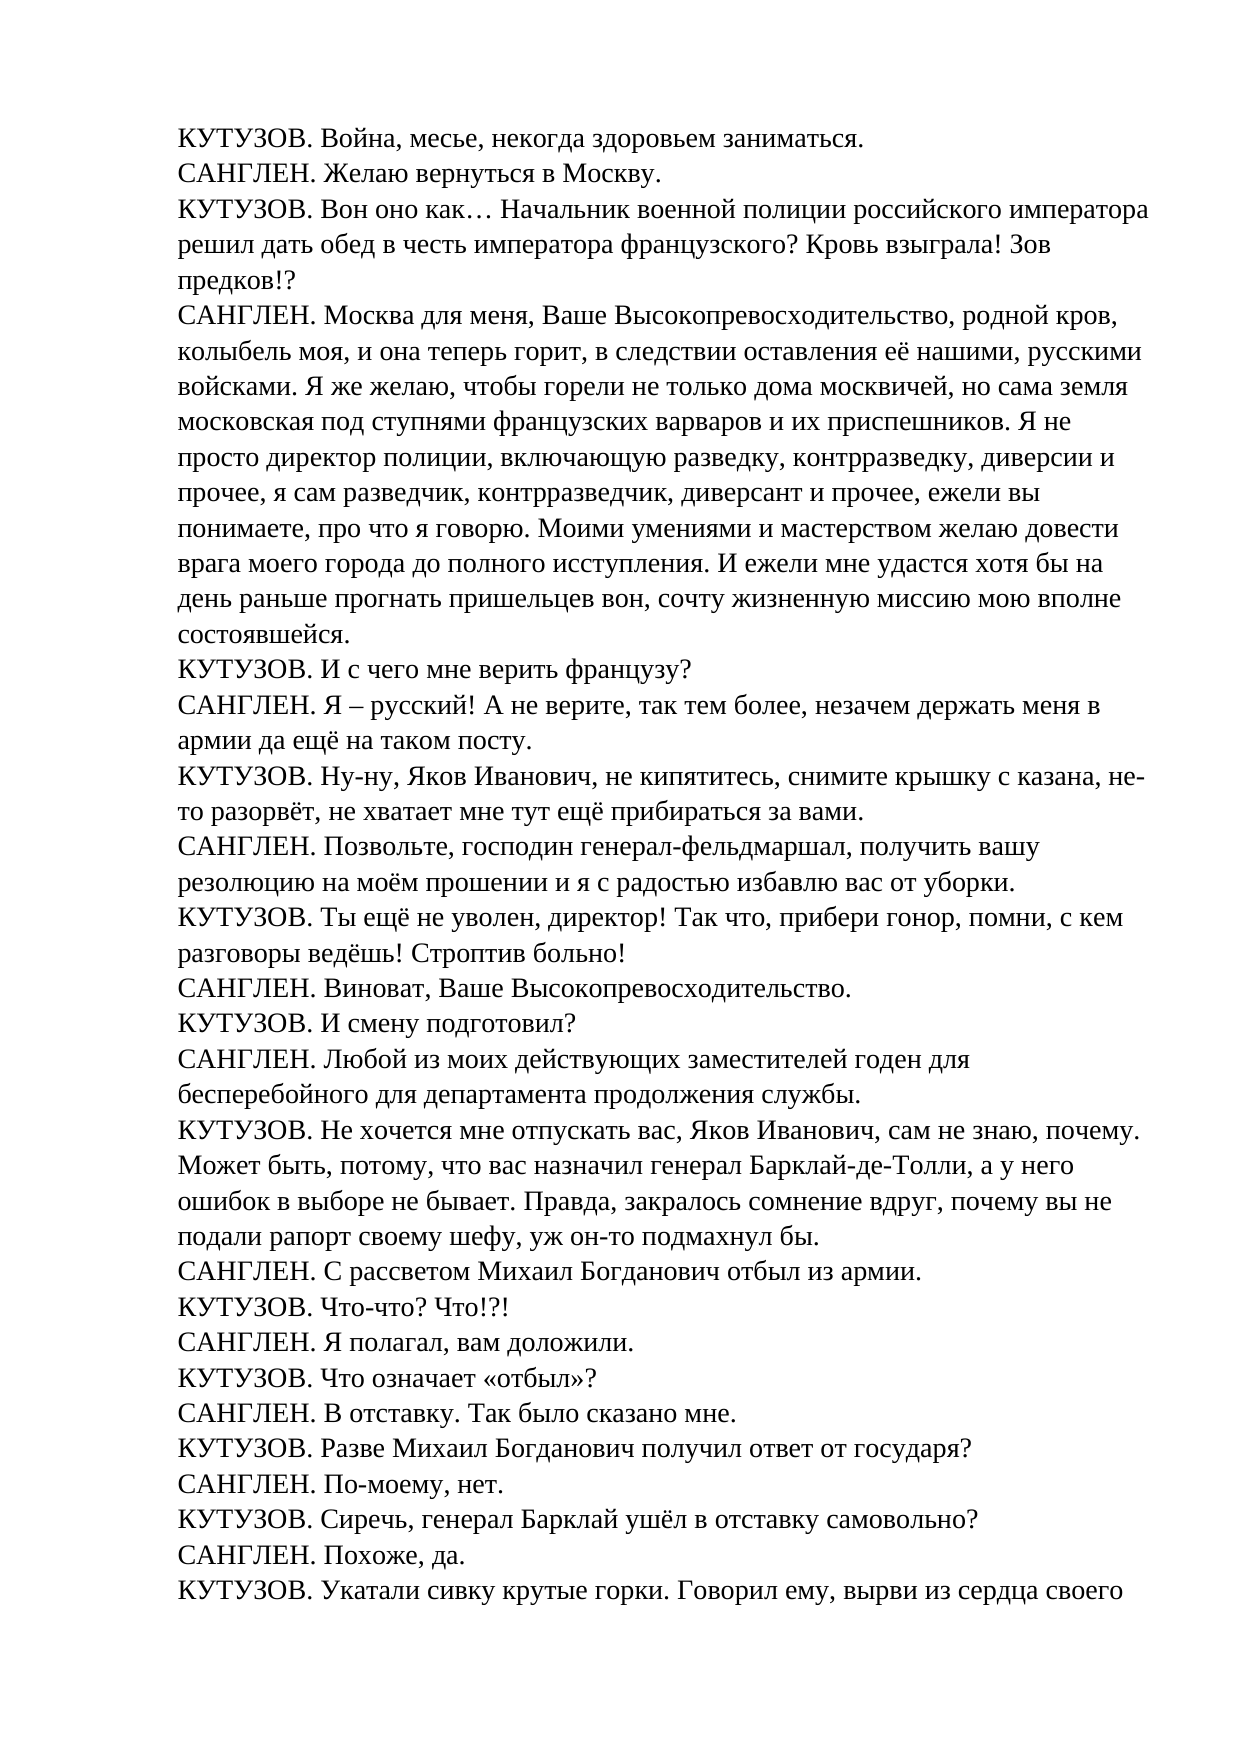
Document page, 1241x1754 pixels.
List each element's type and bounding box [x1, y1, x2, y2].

text [177, 118, 1152, 1606]
